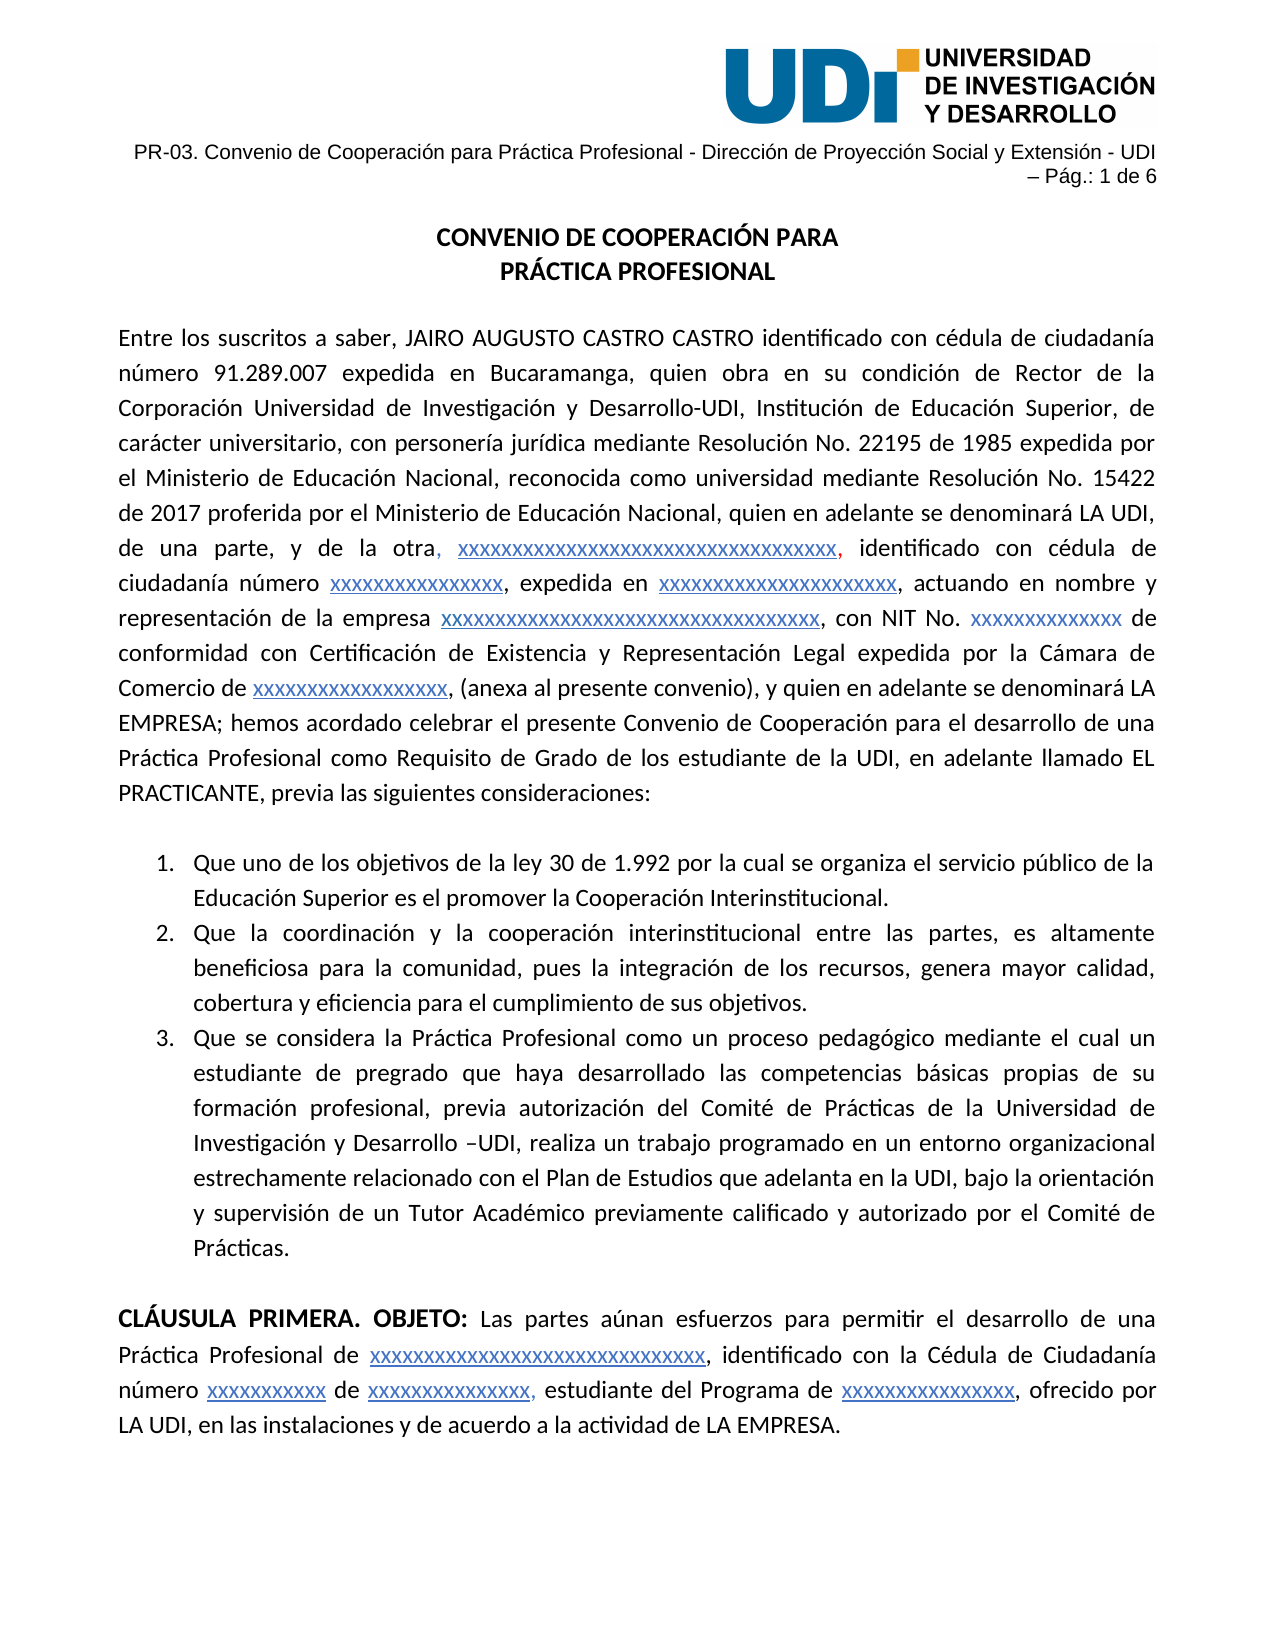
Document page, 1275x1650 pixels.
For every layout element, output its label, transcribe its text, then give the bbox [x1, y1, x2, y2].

text CONVENIO DE COOPERACIÓN PARA [118, 221, 1157, 254]
list Que la coordinación y la cooperación interinstitucional entre las partes, es altamente beneficiosa para la comunidad, pues la integración de los recursos, genera mayor calidad, cobertura y eficiencia para el cumplimiento de sus objetivos. [156, 917, 1157, 1017]
text Entre los suscritos a saber, JAIRO AUGUSTO CASTRO CASTRO identificado con cédula de ciudadanía número 91.289.007 expedida en Bucaramanga, quien obra en su condición de Rector de la Corporación Universidad de Investigación y Desarrollo-UDI, Institución de Educación Superior, de carácter universitario, con personería jurídica mediante Resolución No. 22195 de 1985 expedida por el Ministerio de Educación Nacional, reconocida como universidad mediante Resolución No. 15422 de 2017 proferida por el Ministerio de Educación Nacional, quien en adelante se denominará LA UDI, de una parte, y de la otra, xxxxxxxxxxxxxxxxxxxxxxxxxxxxxxxxxxx, identificado con cédula de ciudadanía número xxxxxxxxxxxxxxxx, expedida en xxxxxxxxxxxxxxxxxxxxxx, actuando en nombre y representación de la empresa xxxxxxxxxxxxxxxxxxxxxxxxxxxxxxxxxxx, con NIT No. xxxxxxxxxxxxxx de conformidad con Certificación de Existencia y Representación Legal expedida por de Comercio de xxxxxxxxxxxxxxxxxx, (anexa al presente convenio), y quien en adelante se denominará ; hemos acordado celebrar el presente Convenio de Cooperación para el desarrollo de una Práctica Profesional como Requisito de Grado de los estudiante de , en adelante llamado EL PRACTICANTE, previa las siguientes consideraciones: [118, 322, 1157, 807]
list Que uno de los objetivos de la ley 30 de 1.992 por la cual se organiza el servicio público de es el promover Interinstitucional. [156, 847, 1157, 912]
list Que se considera la Práctica Profesional como un proceso pedagógico mediante el cual un estudiante de pregrado que haya desarrollado las competencias básicas propias de su formación profesional, previa autorización del Comité de Prácticas de la Universidad de Investigación y Desarrollo –UDI, realiza un trabajo programado en un entorno organizacional estrechamente relacionado con el Plan de Estudios que adelanta en la UDI, bajo la orientación y supervisión de un Tutor Académico previamente calificado y autorizado por el Comité de Prácticas. [156, 1022, 1157, 1262]
picture [722, 43, 1158, 129]
text CLÁUSULA PRIMERA. OBJETO: Las partes aúnan esfuerzos para permitir el desarrollo de una Práctica Profesional de xxxxxxxxxxxxxxxxxxxxxxxxxxxxxxx, identificado con la Cédula de Ciudadanía número xxxxxxxxxxx de xxxxxxxxxxxxxxx, estudiante del Programa de xxxxxxxxxxxxxxxx, ofrecido por LA UDI, en las instalaciones y de acuerdo a la actividad de [118, 1302, 1157, 1440]
text PRÁCTICA PROFESIONAL [118, 254, 1157, 287]
